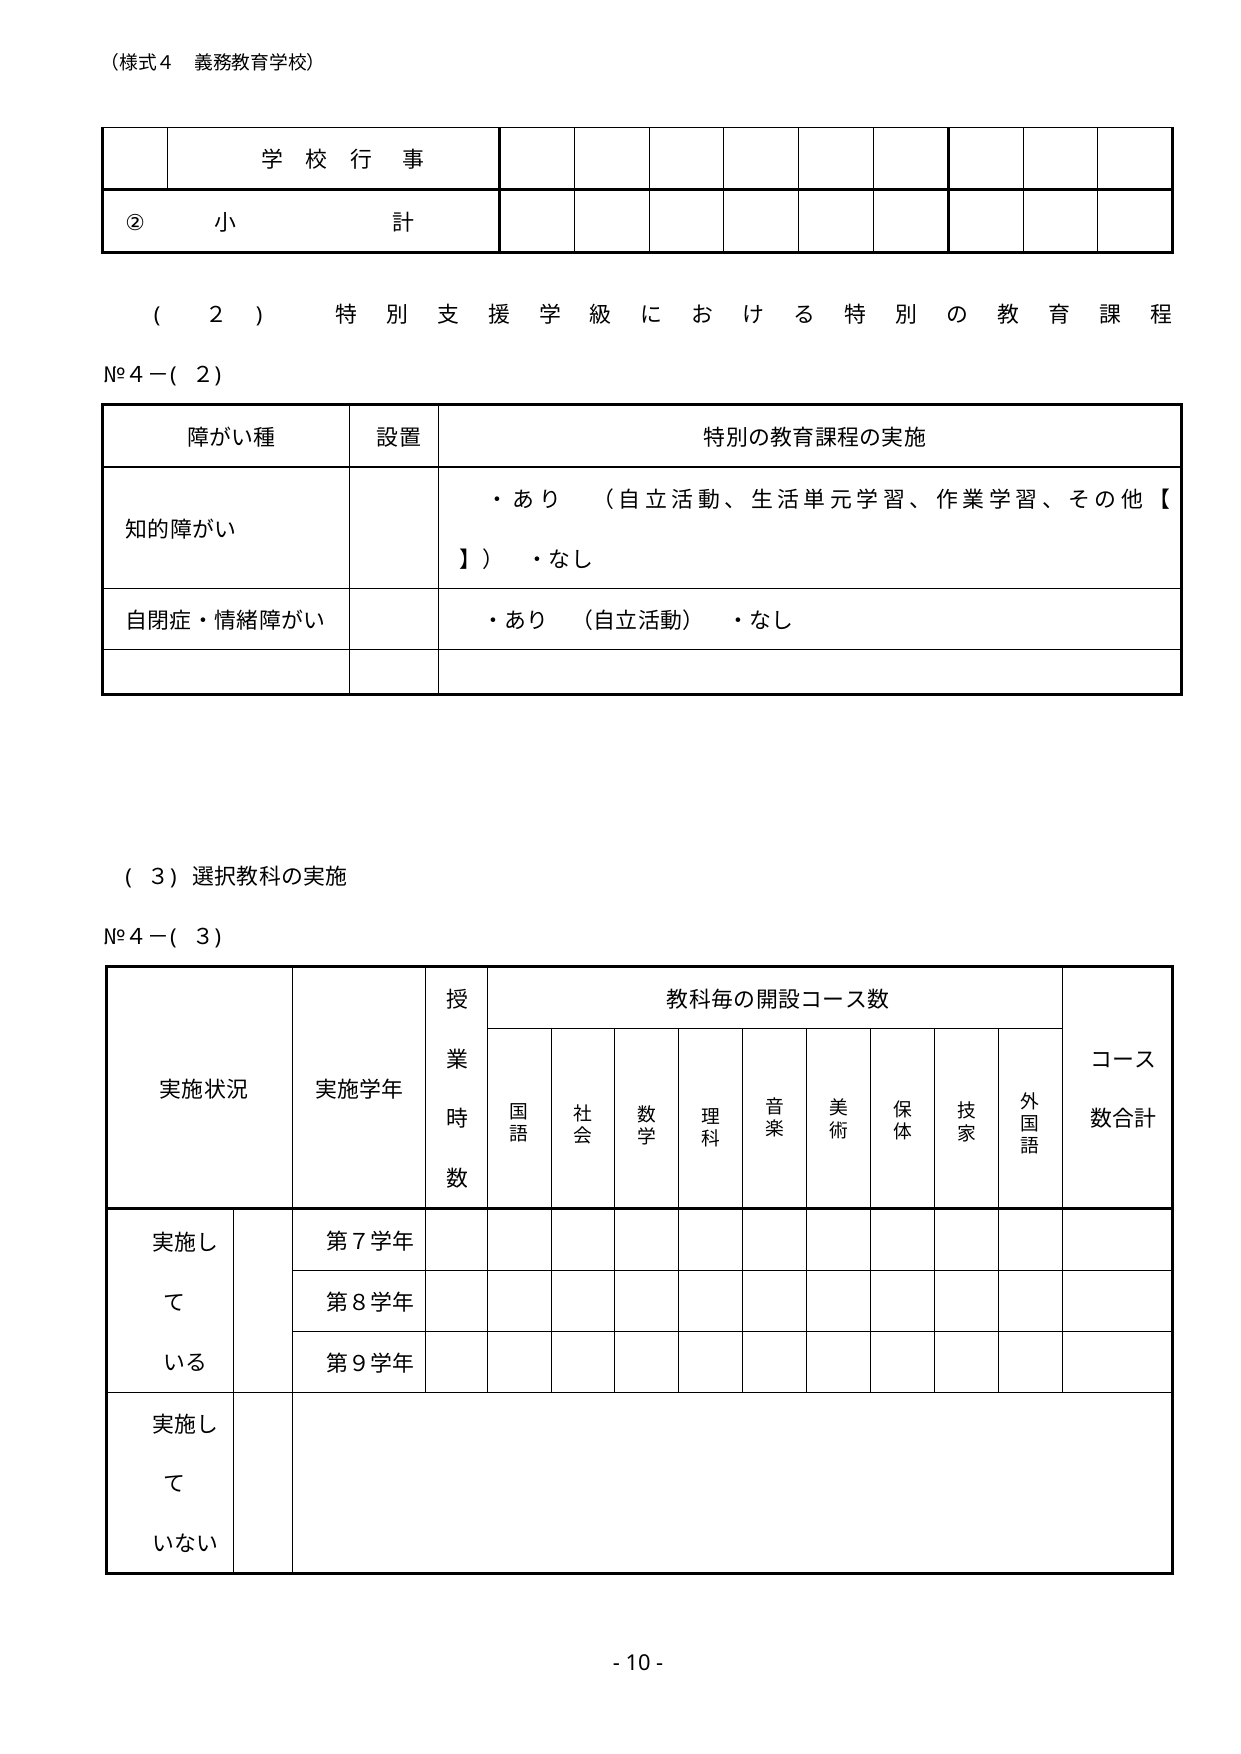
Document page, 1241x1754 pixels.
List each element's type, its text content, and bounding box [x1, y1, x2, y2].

table_cell [871, 1210, 934, 1270]
table_cell [234, 1210, 292, 1392]
table_cell [350, 650, 438, 692]
table_header 障がい種 [104, 406, 349, 466]
table_cell [1063, 1332, 1171, 1392]
table_cell 第７学年 [293, 1210, 425, 1270]
table_cell [350, 468, 438, 588]
table_cell [575, 191, 649, 251]
table_cell [1024, 128, 1097, 188]
table_cell [426, 1210, 487, 1270]
table_cell [679, 1210, 742, 1270]
table_cell [743, 1271, 806, 1331]
table_cell 社会 [552, 1029, 614, 1207]
table_cell ・あり （自立活動） ・なし [439, 589, 1180, 648]
table_cell [1098, 128, 1171, 188]
table_cell [1063, 1271, 1171, 1331]
table_cell [999, 1271, 1062, 1331]
table_cell [615, 1210, 678, 1270]
table_cell [807, 1332, 870, 1392]
table_cell [871, 1271, 934, 1331]
table_cell [575, 128, 649, 188]
table_cell [439, 650, 1180, 692]
table_cell 理科 [679, 1029, 742, 1207]
table_cell [104, 650, 349, 692]
table_cell [426, 1271, 487, 1331]
table_cell [488, 1271, 551, 1331]
table_cell 実施して いる [108, 1210, 233, 1392]
table_cell 保体 [871, 1029, 934, 1207]
table_cell 知的障がい [104, 468, 349, 588]
table_cell 自閉症・情緒障がい [104, 589, 349, 648]
table_cell [807, 1210, 870, 1270]
table_header 実施学年 [293, 968, 425, 1207]
table_cell [799, 191, 873, 251]
table_cell [488, 1332, 551, 1392]
table_cell [935, 1210, 998, 1270]
table_cell [1024, 191, 1097, 251]
table_cell ・あり （自立活動、生活単元学習、作業学習、その他【 】） ・なし [439, 468, 1180, 588]
table_cell [234, 1393, 292, 1572]
table_cell 小 計 [104, 191, 498, 251]
table_cell 音楽 [743, 1029, 806, 1207]
table_cell 技家 [935, 1029, 998, 1207]
table_cell [999, 1210, 1062, 1270]
table_cell [426, 1332, 487, 1392]
table_cell [724, 191, 798, 251]
table_cell [679, 1271, 742, 1331]
table_cell 第８学年 [293, 1271, 425, 1331]
table_cell [552, 1332, 614, 1392]
table_cell 国語 [488, 1029, 551, 1207]
table_cell [650, 128, 723, 188]
table_cell [552, 1210, 614, 1270]
table_cell [650, 191, 723, 251]
table_cell [501, 128, 574, 188]
table_cell [724, 128, 798, 188]
table_cell [350, 589, 438, 648]
table_header 教科毎の開設コース数 [488, 968, 1062, 1028]
table_header 授業時数 [426, 968, 487, 1207]
table_cell [743, 1210, 806, 1270]
table_cell 第９学年 [293, 1332, 425, 1392]
table_cell [799, 128, 873, 188]
table_cell [501, 191, 574, 251]
table_cell [999, 1332, 1062, 1392]
table_cell [950, 128, 1023, 188]
table_cell [1063, 1210, 1171, 1270]
table_header 設置 [350, 406, 438, 466]
table_cell [1098, 191, 1171, 251]
text (２) 特別支援学級における特別の教育課程 №４－(２) [103, 283, 1173, 403]
table_cell 外国語 [999, 1029, 1062, 1207]
text (３) 選択教科の実施 №４－(３) [103, 845, 1173, 965]
table_cell [552, 1271, 614, 1331]
table_cell [615, 1332, 678, 1392]
table_cell [615, 1271, 678, 1331]
table_cell [935, 1271, 998, 1331]
table_header コース数合計 [1063, 968, 1171, 1207]
table_header 実施状況 [108, 968, 292, 1207]
table_cell [679, 1332, 742, 1392]
table_cell [488, 1210, 551, 1270]
table_cell 学校行事 [168, 128, 498, 188]
table_cell [743, 1332, 806, 1392]
table_cell 数学 [615, 1029, 678, 1207]
table_cell [807, 1271, 870, 1331]
table_cell [871, 1332, 934, 1392]
table_cell [293, 1393, 1171, 1572]
table_cell 実施して いない [108, 1393, 233, 1572]
table_cell [950, 191, 1023, 251]
table_header 特別の教育課程の実施 [439, 406, 1180, 466]
table_cell [874, 191, 947, 251]
table_cell [874, 128, 947, 188]
table_cell 美術 [807, 1029, 870, 1207]
table_cell [935, 1332, 998, 1392]
